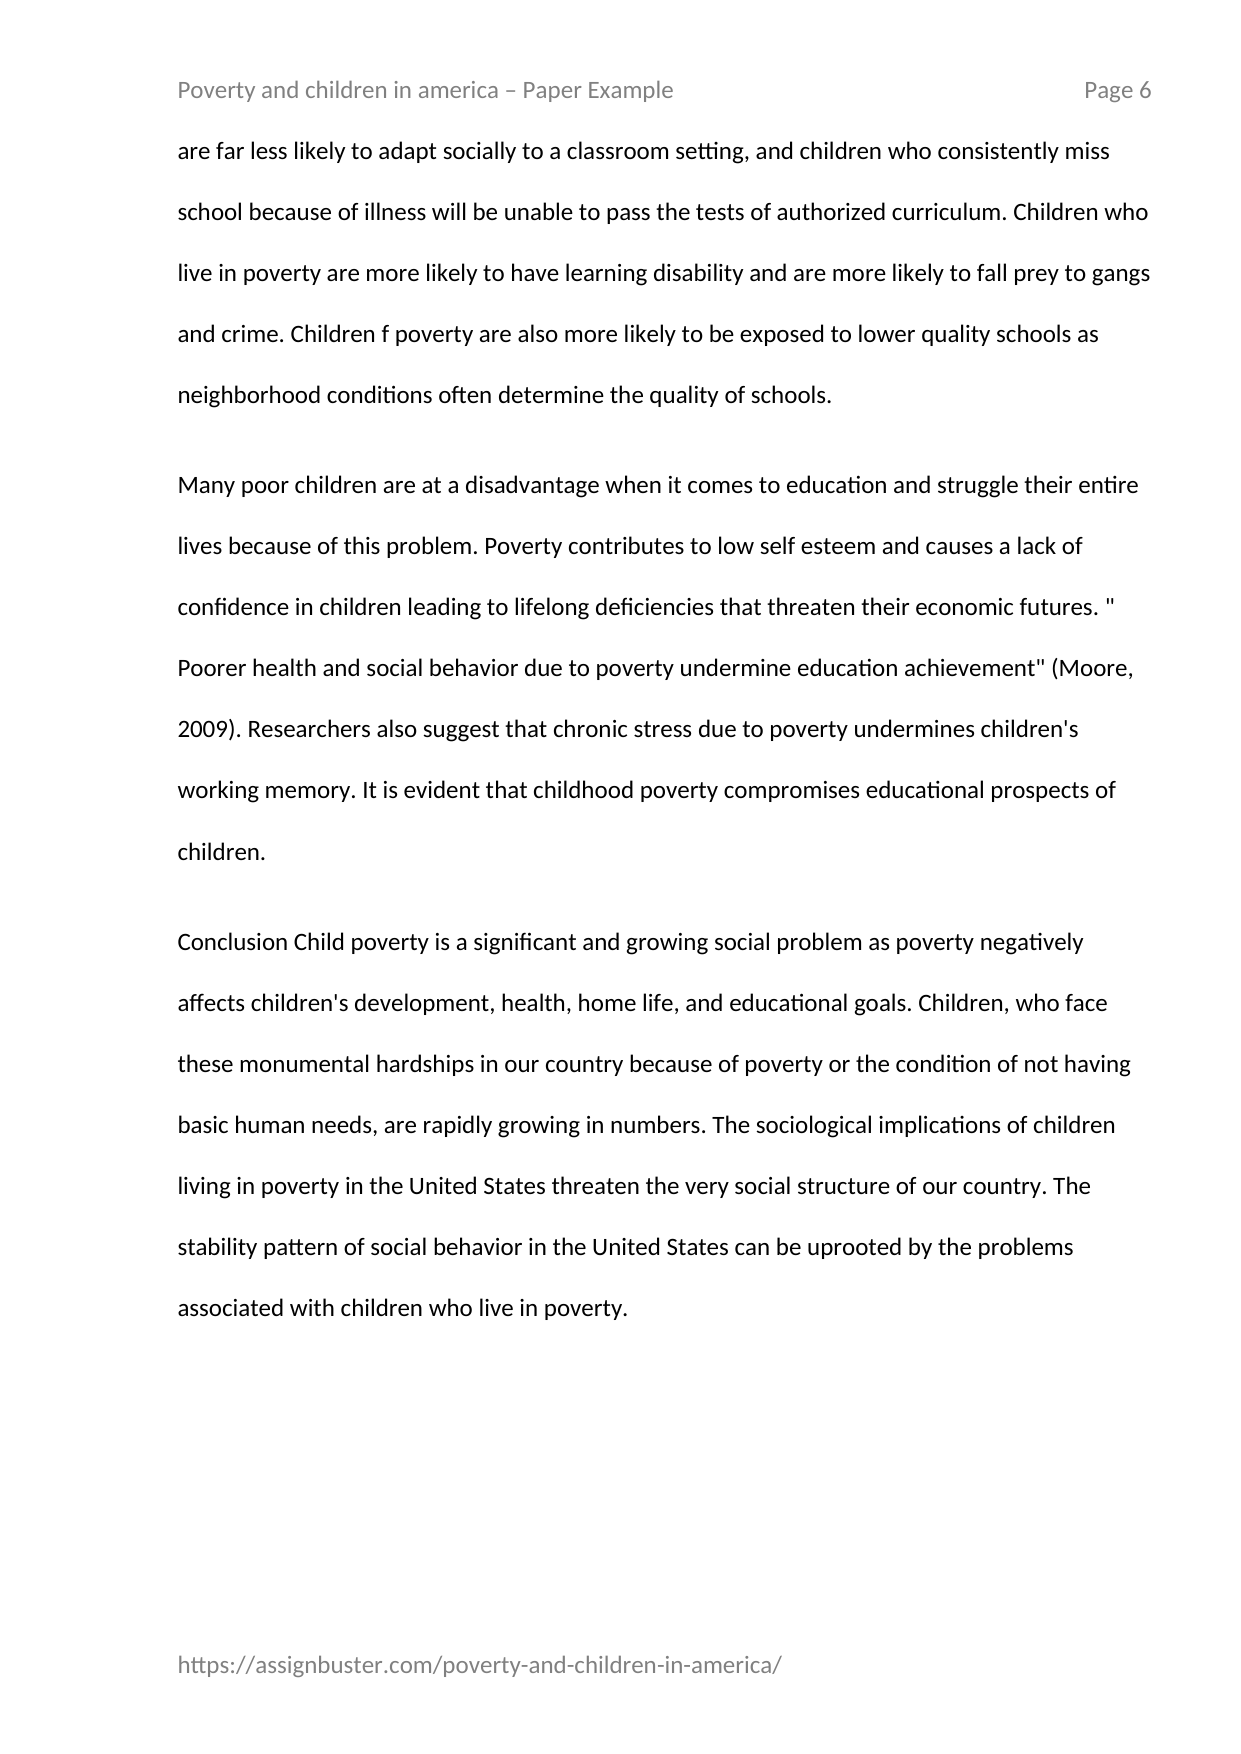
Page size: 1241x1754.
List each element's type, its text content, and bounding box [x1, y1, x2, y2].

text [177, 135, 1152, 409]
text Many poor children are at a disadvantage when it comes to education and struggle their entire lives because of this problem. Poverty contributes to low self esteem and causes a lack of confidence in children leading to lifelong deficiencies that threaten their economic futures. " Poorer health and social behavior due to poverty undermine education achievement" (Moore, 2009). Researchers also suggest that chronic stress due to poverty undermines children's working memory. It is evident that childhood poverty compromises educational prospects of children. [177, 469, 1152, 866]
text Conclusion Child poverty is a significant and growing social problem as poverty negatively affects children's development, health, home life, and educational goals. Children, who face these monumental hardships in our country because of poverty or the condition of not having basic human needs, are rapidly growing in numbers. The sociological implications of children living in poverty in the United States threaten the very social structure of our country. The stability pattern of social behavior in the United States can be uprooted by the problems associated with children who live in poverty. [177, 926, 1152, 1323]
